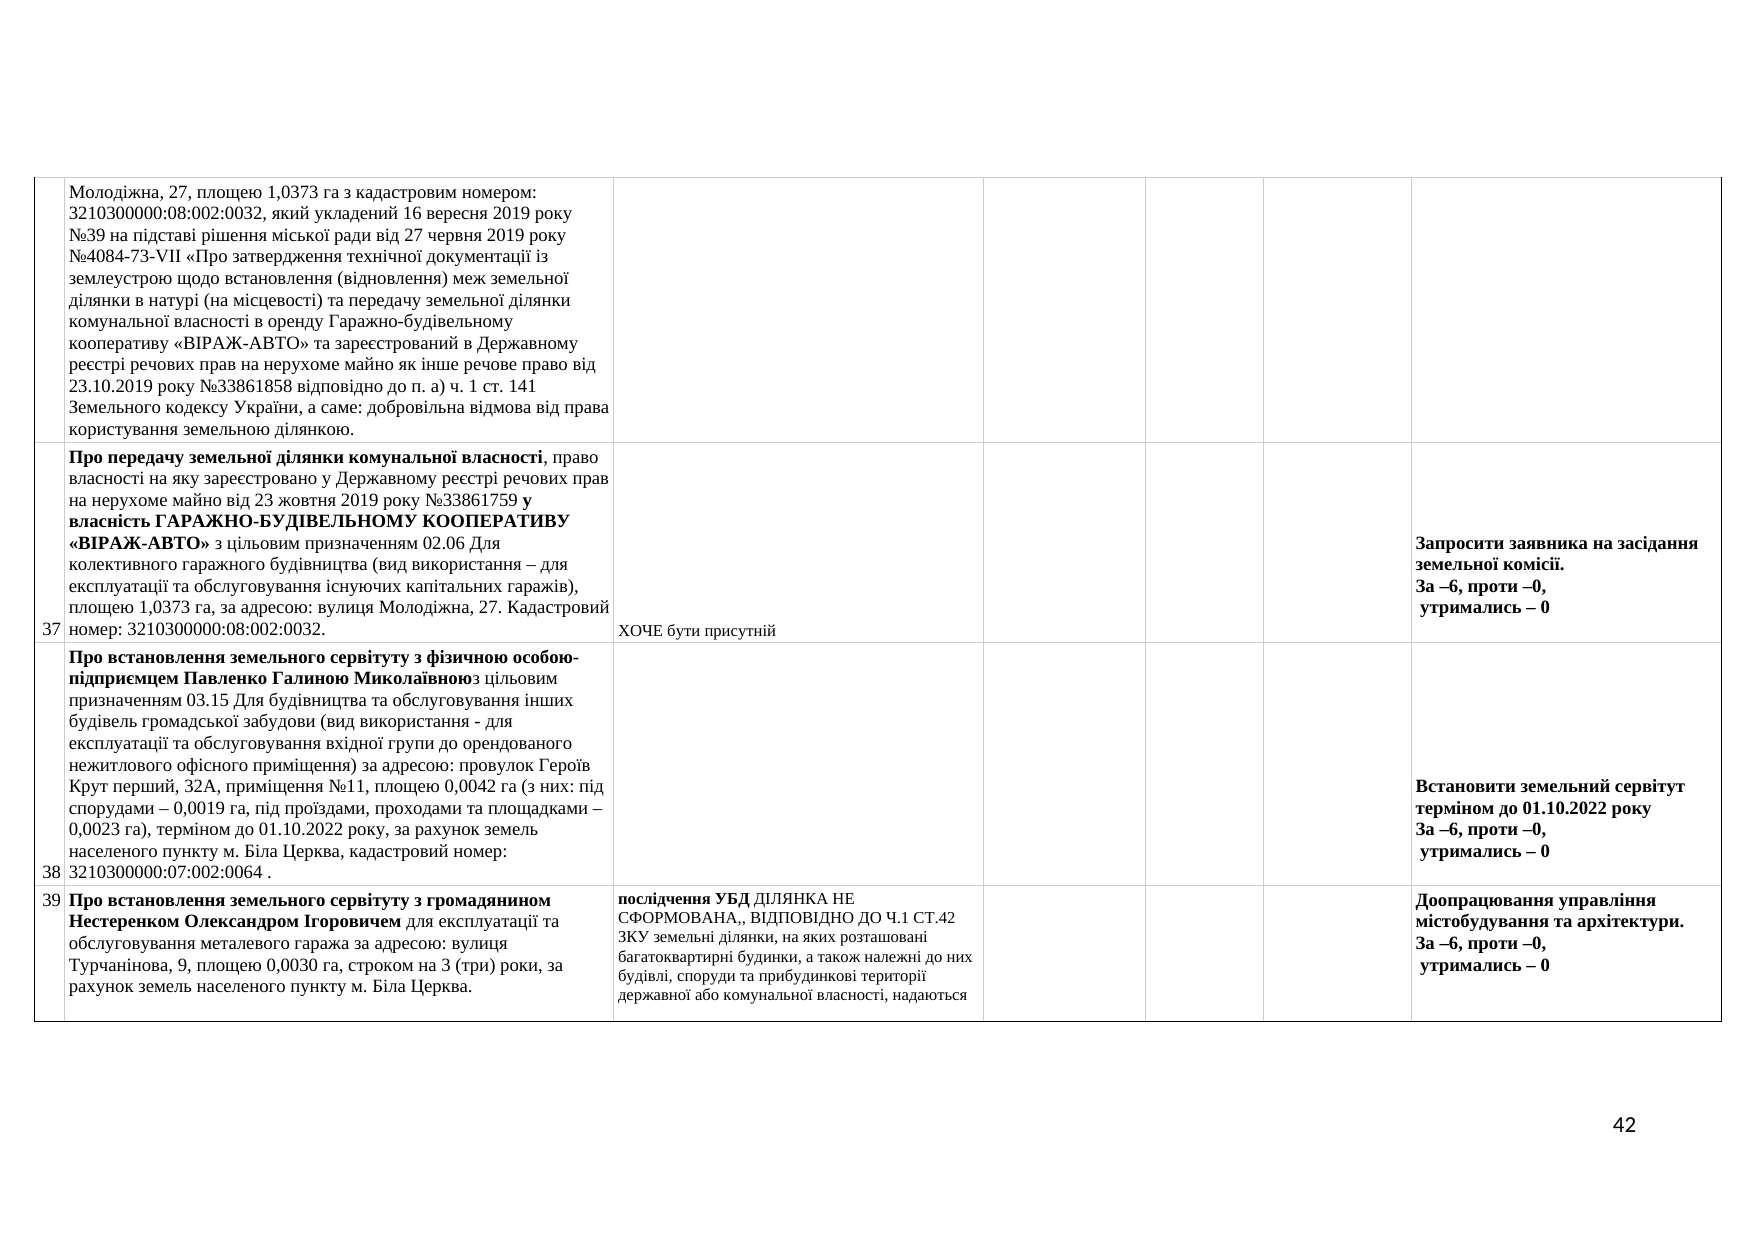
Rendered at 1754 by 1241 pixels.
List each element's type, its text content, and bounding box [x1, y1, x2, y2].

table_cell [1412, 178, 1721, 442]
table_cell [1412, 886, 1721, 1021]
table_cell Про встановлення земельного сервітуту з фізичною особою-підприємцем Павленко Галиною Миколаївноюз цільовим призначенням 03.15 Для будівництва та обслуговування інших будівель громадської забудови (вид використання - для експлуатації та обслуговування вхідної групи до орендованого нежитлового офісного приміщення) за адресою: провулок Героїв Крут перший, 32А, приміщення №11, площею 0,0042 га (з них: під спорудами – 0,0019 га, під проїздами, проходами та площадками – 0,0023 га), терміном до 01.10.2022 року, за рахунок земель населеного пункту м. Біла Церква, кадастровий номер: 3210300000:07:002:0064 . [65, 643, 613, 885]
table_cell [614, 643, 983, 885]
table_cell [984, 643, 1145, 885]
table_cell [1146, 643, 1263, 885]
table_cell 36 [35, 178, 64, 442]
table_cell 37 [35, 443, 64, 642]
table_cell [1146, 886, 1263, 1021]
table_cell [614, 178, 983, 442]
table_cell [65, 886, 613, 1021]
table_cell [984, 443, 1145, 642]
table_cell 39 [35, 886, 64, 1021]
table_cell [1146, 443, 1263, 642]
table_cell [1264, 178, 1411, 442]
table_cell [984, 178, 1145, 442]
table_cell Встановити земельний сервітут терміном до 01.10.2022 року За –6, проти –0, утримались – 0 [1412, 643, 1721, 885]
table_cell [1146, 178, 1263, 442]
table_cell 38 [35, 643, 64, 885]
table_cell Про передачу земельної ділянки комунальної власності, право власності на яку зареєстровано у Державному реєстрі речових прав на нерухоме майно від 23 жовтня 2019 року №33861759 у власність ГАРАЖНО-БУДІВЕЛЬНОМУ КООПЕРАТИВУ «ВІРАЖ-АВТО» з цільовим призначенням 02.06 Для колективного гаражного будівництва (вид використання – для експлуатації та обслуговування існуючих капітальних гаражів), площею 1,0373 га, за адресою: вулиця Молодіжна, 27. Кадастровий номер: 3210300000:08:002:0032. [65, 443, 613, 642]
table_cell Запросити заявника на засідання земельної комісії. За –6, проти –0, утримались – 0 [1412, 443, 1721, 642]
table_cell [65, 178, 613, 442]
table_cell ХОЧЕ бути присутній [614, 443, 983, 642]
table_cell [984, 886, 1145, 1021]
table_cell [1264, 643, 1411, 885]
table_cell [1264, 886, 1411, 1021]
table_cell [1264, 443, 1411, 642]
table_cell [614, 886, 983, 1021]
